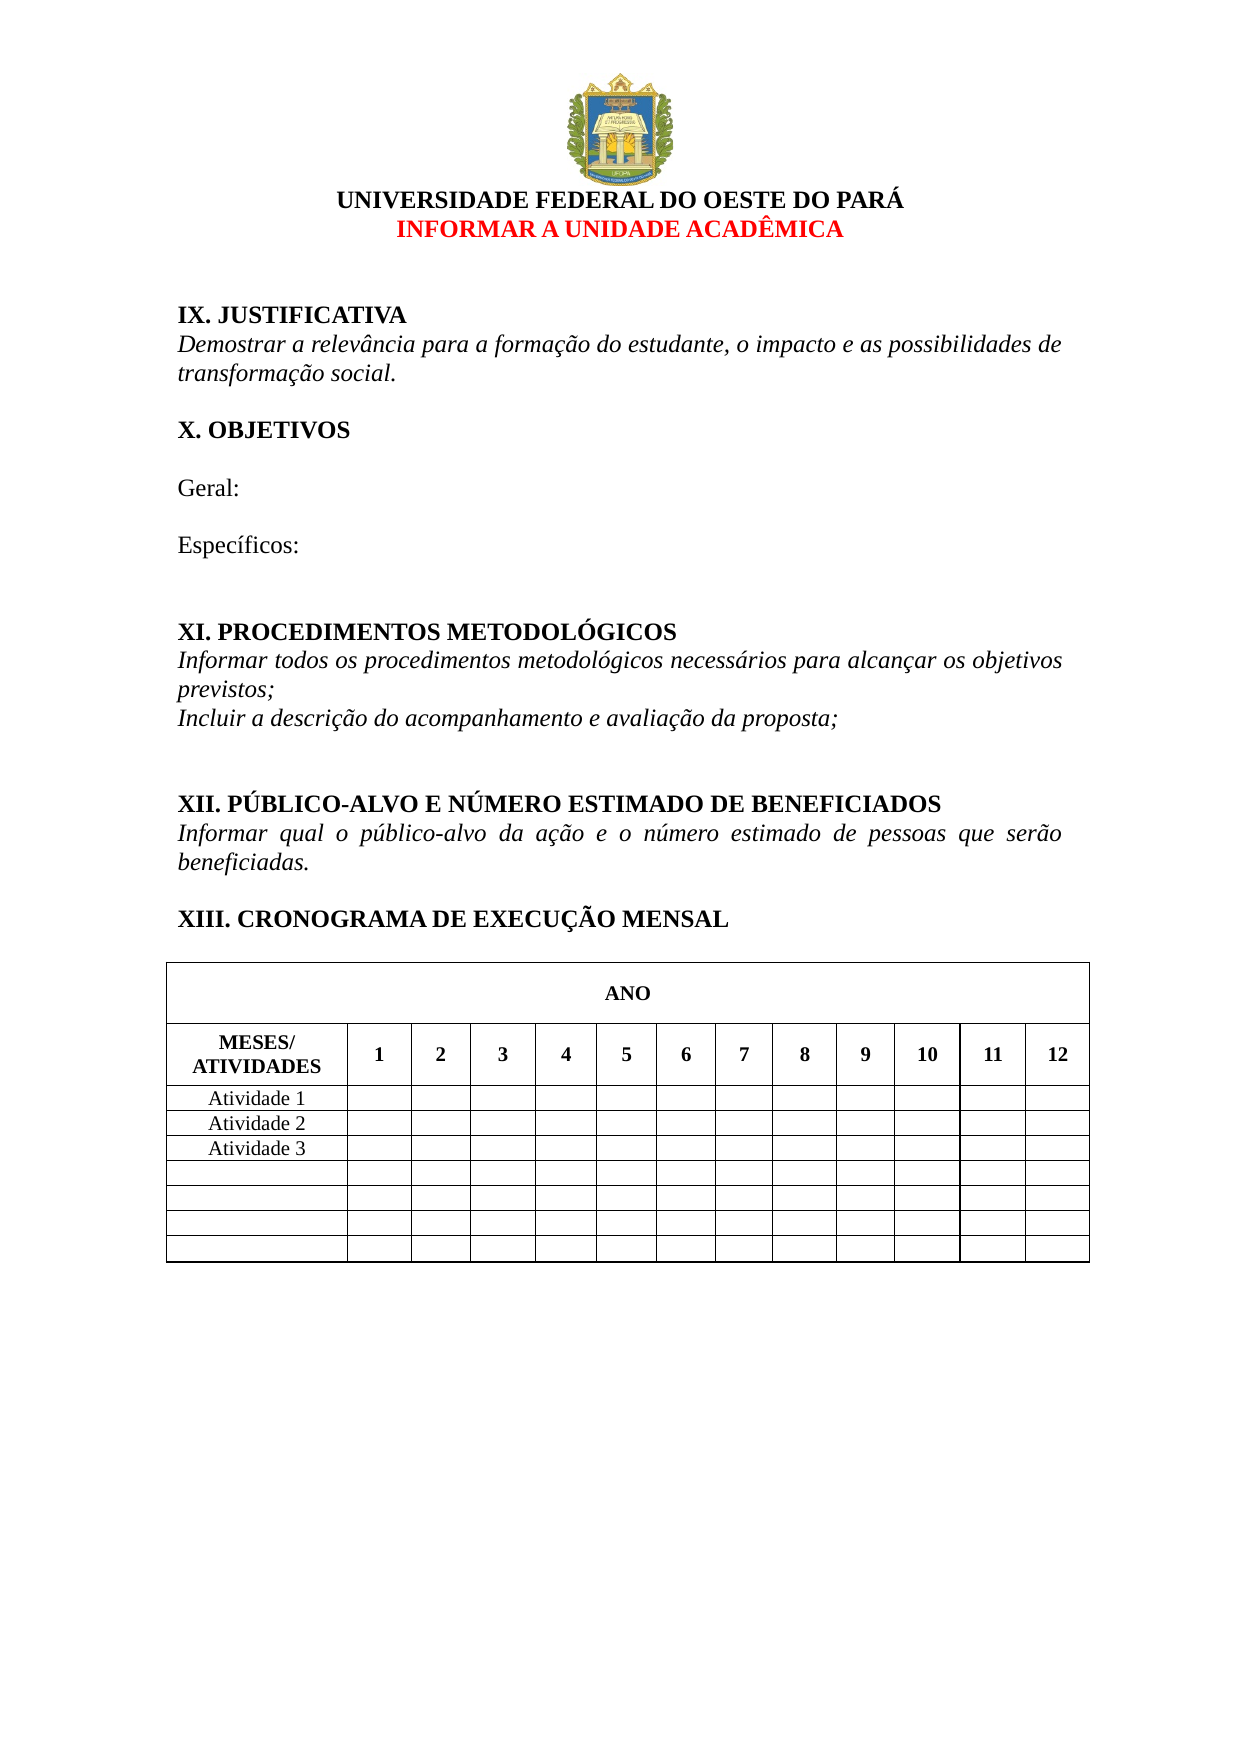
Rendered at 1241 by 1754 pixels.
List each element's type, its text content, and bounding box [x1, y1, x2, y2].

table_cell [348, 1161, 411, 1185]
table_cell [1026, 1211, 1089, 1235]
table_cell 6 [657, 1024, 715, 1085]
table_cell 3 [471, 1024, 535, 1085]
table_cell [961, 1161, 1025, 1185]
table_cell [837, 1186, 894, 1210]
table_cell [412, 1186, 470, 1210]
table_cell [895, 1111, 959, 1135]
table_cell [597, 1086, 656, 1110]
table_cell 4 [536, 1024, 596, 1085]
table_cell [412, 1211, 470, 1235]
table_cell [412, 1136, 470, 1160]
table_cell [597, 1211, 656, 1235]
picture [567, 73, 674, 186]
table_cell [837, 1161, 894, 1185]
table_cell [773, 1136, 836, 1160]
table_cell [657, 1136, 715, 1160]
table_cell [536, 1161, 596, 1185]
table_cell [773, 1161, 836, 1185]
table_cell Atividade 1 [167, 1086, 347, 1110]
text Específicos: [177, 530, 1063, 559]
table_cell 9 [837, 1024, 894, 1085]
text IX. JUSTIFICATIVA [177, 300, 1063, 329]
table_cell [1026, 1161, 1089, 1185]
table_cell [412, 1161, 470, 1185]
table_cell [773, 1111, 836, 1135]
text XIII. CRONOGRAMA DE EXECUÇÃO MENSAL [177, 904, 1063, 933]
table_cell [895, 1211, 959, 1235]
table_cell 7 [716, 1024, 772, 1085]
text Informar qual o público-alvo da ação e o número estimado de pessoas que serão beneficiadas. [177, 818, 1063, 875]
table_cell MESES/ ATIVIDADES [167, 1024, 347, 1085]
table_cell [657, 1161, 715, 1185]
table_cell [597, 1111, 656, 1135]
table_cell [716, 1211, 772, 1235]
table_cell [837, 1236, 894, 1261]
table_cell [716, 1086, 772, 1110]
table_cell [412, 1086, 470, 1110]
table_cell [961, 1186, 1025, 1210]
table_cell [471, 1211, 535, 1235]
table_cell [1026, 1111, 1089, 1135]
text XII. PÚBLICO-ALVO E NÚMERO ESTIMADO DE BENEFICIADOS [177, 789, 1063, 818]
table_cell [895, 1161, 959, 1185]
table_cell [536, 1186, 596, 1210]
table_cell [348, 1186, 411, 1210]
text Demostrar a relevância para a formação do estudante, o impacto e as possibilidades de transformação social. [177, 329, 1063, 387]
table_cell [716, 1236, 772, 1261]
table_cell [895, 1236, 959, 1261]
table_cell [536, 1086, 596, 1110]
table_cell [597, 1186, 656, 1210]
table_cell [597, 1236, 656, 1261]
table_cell [471, 1236, 535, 1261]
table_cell [348, 1211, 411, 1235]
table_cell [716, 1111, 772, 1135]
table_cell [657, 1211, 715, 1235]
table_cell 8 [773, 1024, 836, 1085]
table_cell [348, 1111, 411, 1135]
table_header ANO [167, 963, 1089, 1023]
table_cell [837, 1111, 894, 1135]
table_cell [895, 1086, 959, 1110]
table_cell [471, 1086, 535, 1110]
table_cell [716, 1161, 772, 1185]
table_cell [657, 1236, 715, 1261]
table_cell [837, 1136, 894, 1160]
table_cell [773, 1186, 836, 1210]
text Informar todos os procedimentos metodológicos necessários para alcançar os objetivos previstos; [177, 645, 1063, 703]
table_cell [348, 1086, 411, 1110]
table_cell [1026, 1086, 1089, 1110]
table_cell [167, 1161, 347, 1185]
table_cell [961, 1136, 1025, 1160]
table_cell [167, 1211, 347, 1235]
table_cell [536, 1111, 596, 1135]
table_cell [961, 1111, 1025, 1135]
table_cell [657, 1186, 715, 1210]
table_cell [1026, 1186, 1089, 1210]
table_cell [348, 1136, 411, 1160]
table_cell [716, 1136, 772, 1160]
table_cell 2 [412, 1024, 470, 1085]
table_cell [773, 1236, 836, 1261]
table_cell [1026, 1136, 1089, 1160]
table_cell [837, 1086, 894, 1110]
table_cell [716, 1186, 772, 1210]
table_cell [961, 1236, 1025, 1261]
table_cell [412, 1236, 470, 1261]
table_cell [471, 1111, 535, 1135]
table_cell [961, 1211, 1025, 1235]
table_cell [597, 1136, 656, 1160]
text Incluir a descrição do acompanhamento e avaliação da proposta; [177, 703, 1063, 732]
table_cell [657, 1086, 715, 1110]
table_cell [657, 1111, 715, 1135]
table_cell Atividade 3 [167, 1136, 347, 1160]
table_cell [471, 1161, 535, 1185]
table_cell [1026, 1236, 1089, 1261]
table_cell [471, 1136, 535, 1160]
text XI. PROCEDIMENTOS METODOLÓGICOS [177, 617, 1063, 645]
text Geral: [177, 473, 1063, 502]
table_cell [895, 1186, 959, 1210]
table_cell [773, 1086, 836, 1110]
table_cell 5 [597, 1024, 656, 1085]
table_cell [961, 1086, 1025, 1110]
table_cell 10 [895, 1024, 959, 1085]
text X. OBJETIVOS [177, 415, 1063, 444]
table_cell [597, 1161, 656, 1185]
table_cell [536, 1211, 596, 1235]
table_cell [536, 1136, 596, 1160]
table_cell [837, 1211, 894, 1235]
table_cell [412, 1111, 470, 1135]
table_cell [773, 1211, 836, 1235]
table_cell 1 [348, 1024, 411, 1085]
table_cell [471, 1186, 535, 1210]
table_cell 11 [961, 1024, 1025, 1085]
table_cell Atividade 2 [167, 1111, 347, 1135]
table_cell [167, 1186, 347, 1210]
table_cell [895, 1136, 959, 1160]
table_cell [348, 1236, 411, 1261]
table_cell 12 [1026, 1024, 1089, 1085]
table_cell [536, 1236, 596, 1261]
table_cell [167, 1236, 347, 1261]
